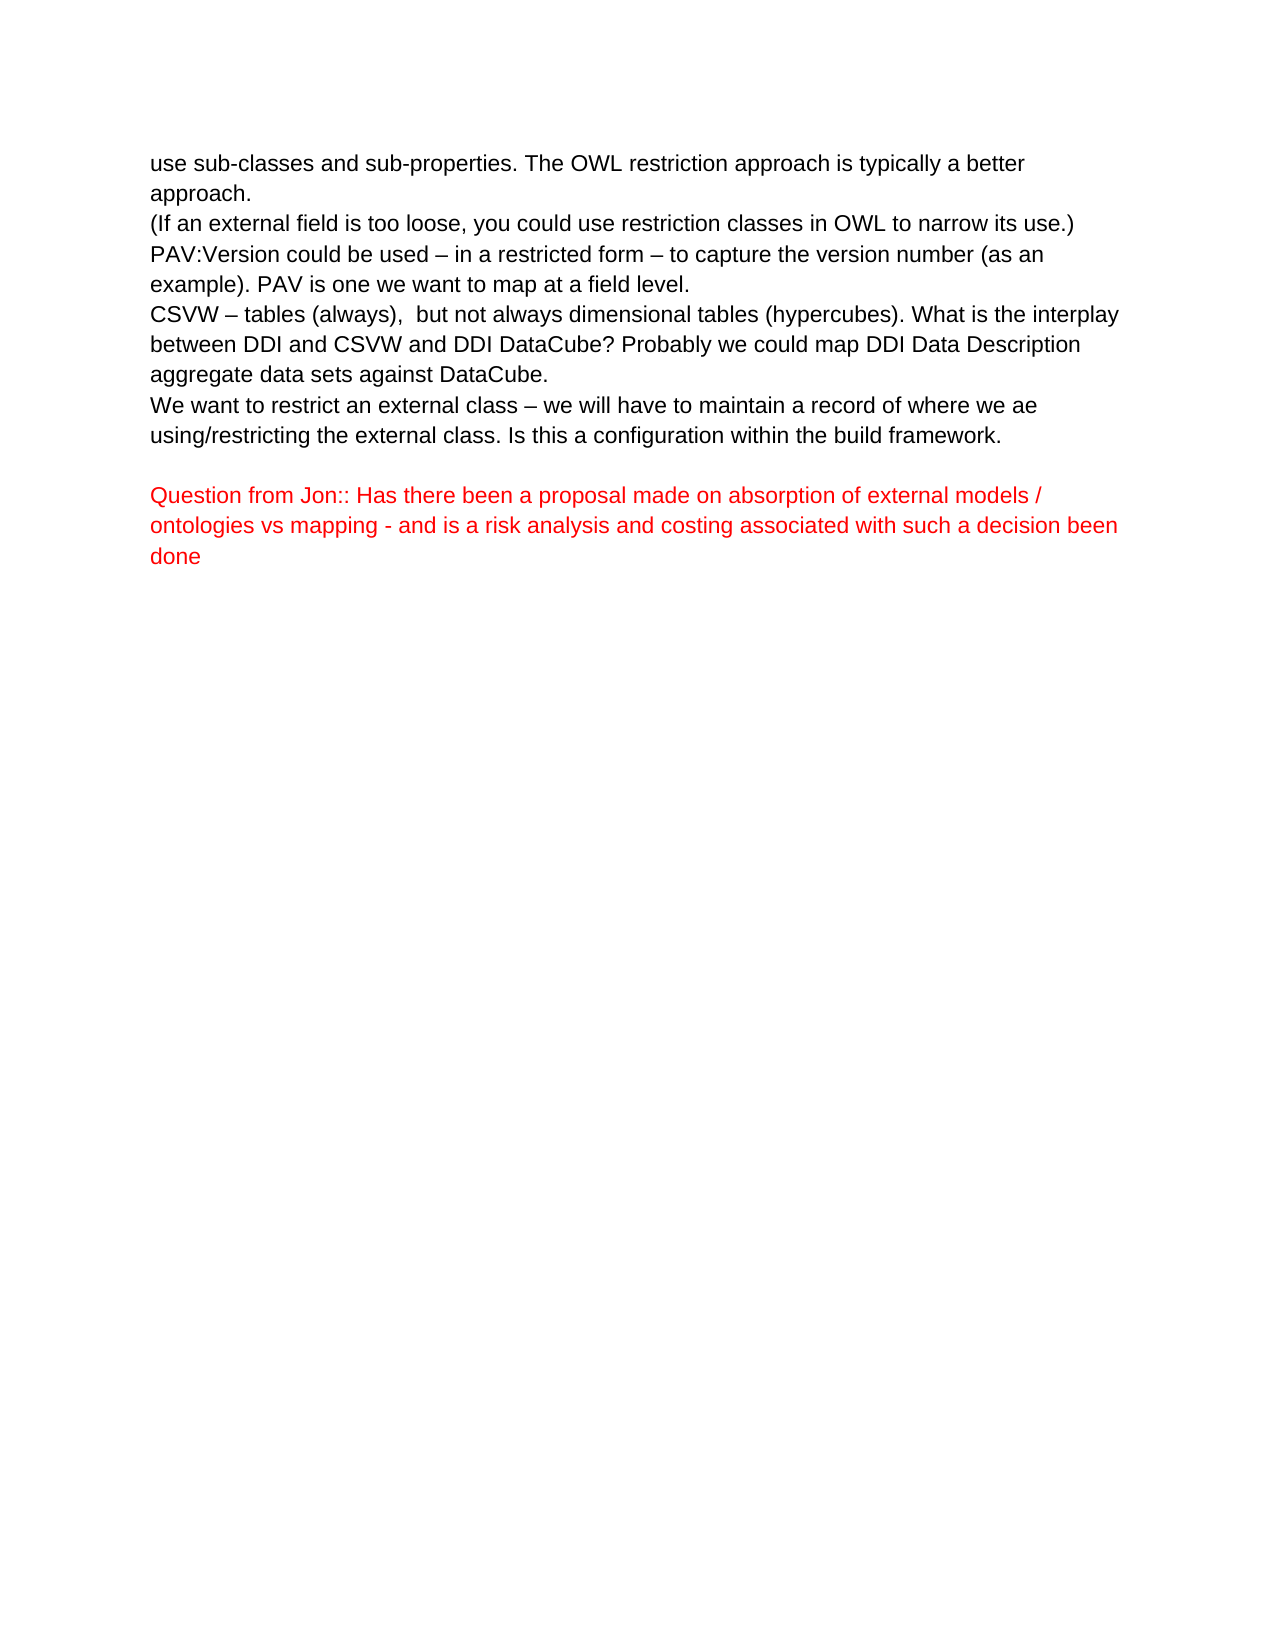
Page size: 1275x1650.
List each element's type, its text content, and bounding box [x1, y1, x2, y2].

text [150, 150, 1125, 207]
text Question from Jon:: Has there been a proposal made on absorption of external models / ontologies vs mapping - and is a risk analysis and costing associated with such a decision been done [150, 482, 1125, 569]
text We want to restrict an external class – we will have to maintain a record of where we ae using/restricting the external class. Is this a configuration within the build framework. [150, 392, 1125, 448]
text CSVW – tables (always), but not always dimensional tables (hypercubes). What is the interplay between DDI and CSVW and DDI DataCube? Probably we could map DDI Data Description aggregate data sets against DataCube. [150, 301, 1125, 388]
text PAV:Version could be used – in a restricted form – to capture the version number (as an example). PAV is one we want to map at a field level. [150, 241, 1125, 297]
text (If an external field is too loose, you could use restriction classes in OWL to narrow its use.) [150, 210, 1125, 237]
